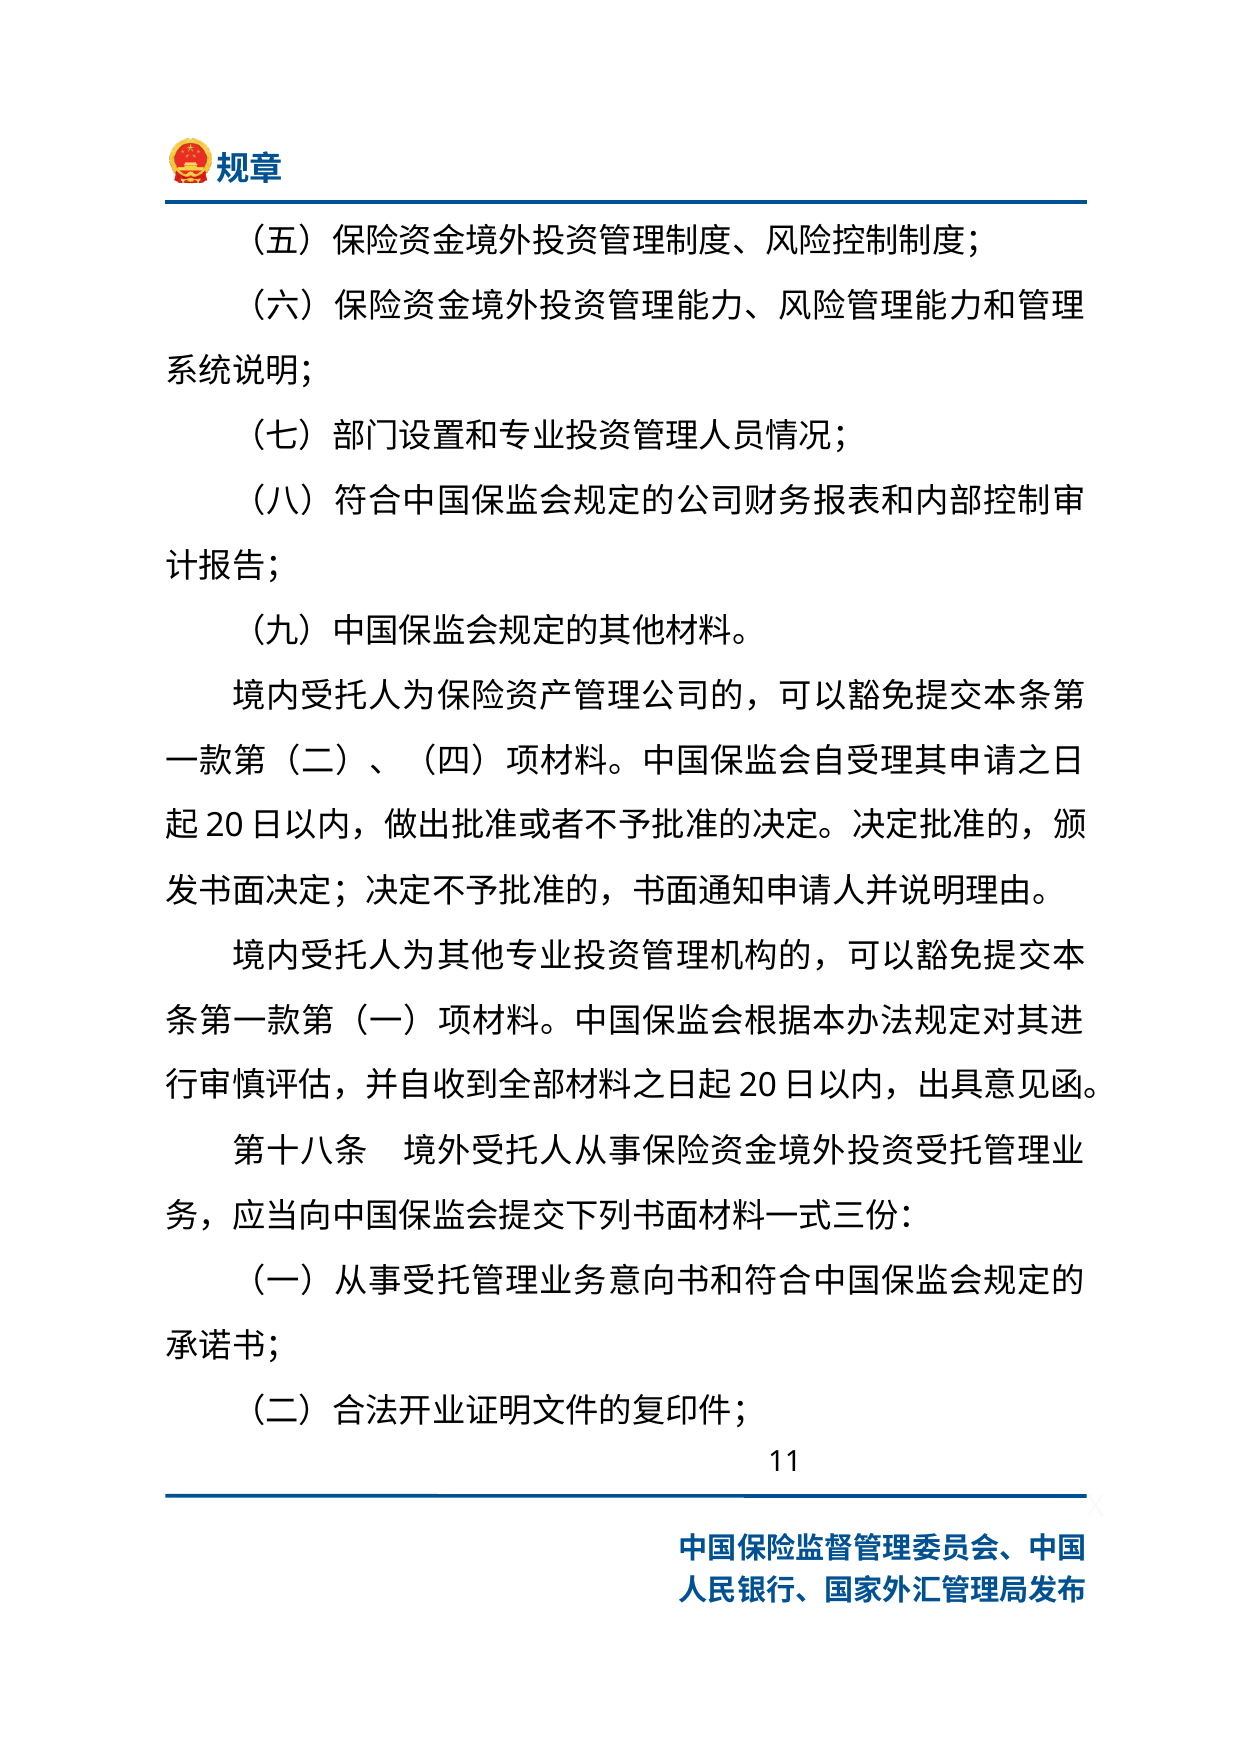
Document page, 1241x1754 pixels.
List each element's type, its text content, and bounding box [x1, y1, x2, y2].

text （一）从事受托管理业务意向书和符合中国保监会规定的承诺书； [165, 1245, 1087, 1375]
text 境内受托人为其他专业投资管理机构的，可以豁免提交本条第一款第（一）项材料。中国保监会根据本办法规定对其进行审慎评估，并自收到全部材料之日起20日以内，出具意见函。 [165, 920, 1087, 1115]
text （二）合法开业证明文件的复印件； [165, 1375, 1087, 1440]
text （六）保险资金境外投资管理能力、风险管理能力和管理系统说明； [165, 270, 1087, 400]
text （五）保险资金境外投资管理制度、风险控制制度； [165, 205, 1087, 270]
text （九）中国保监会规定的其他材料。 [165, 595, 1087, 660]
text 境内受托人为保险资产管理公司的，可以豁免提交本条第一款第（二）、（四）项材料。中国保监会自受理其申请之日起20日以内，做出批准或者不予批准的决定。决定批准的，颁发书面决定；决定不予批准的，书面通知申请人并说明理由。 [165, 660, 1087, 920]
text （八）符合中国保监会规定的公司财务报表和内部控制审计报告； [165, 465, 1087, 595]
text （七）部门设置和专业投资管理人员情况； [165, 400, 1087, 465]
picture [165, 136, 216, 187]
text 第十八条 境外受托人从事保险资金境外投资受托管理业务，应当向中国保监会提交下列书面材料一式三份： [165, 1115, 1087, 1245]
